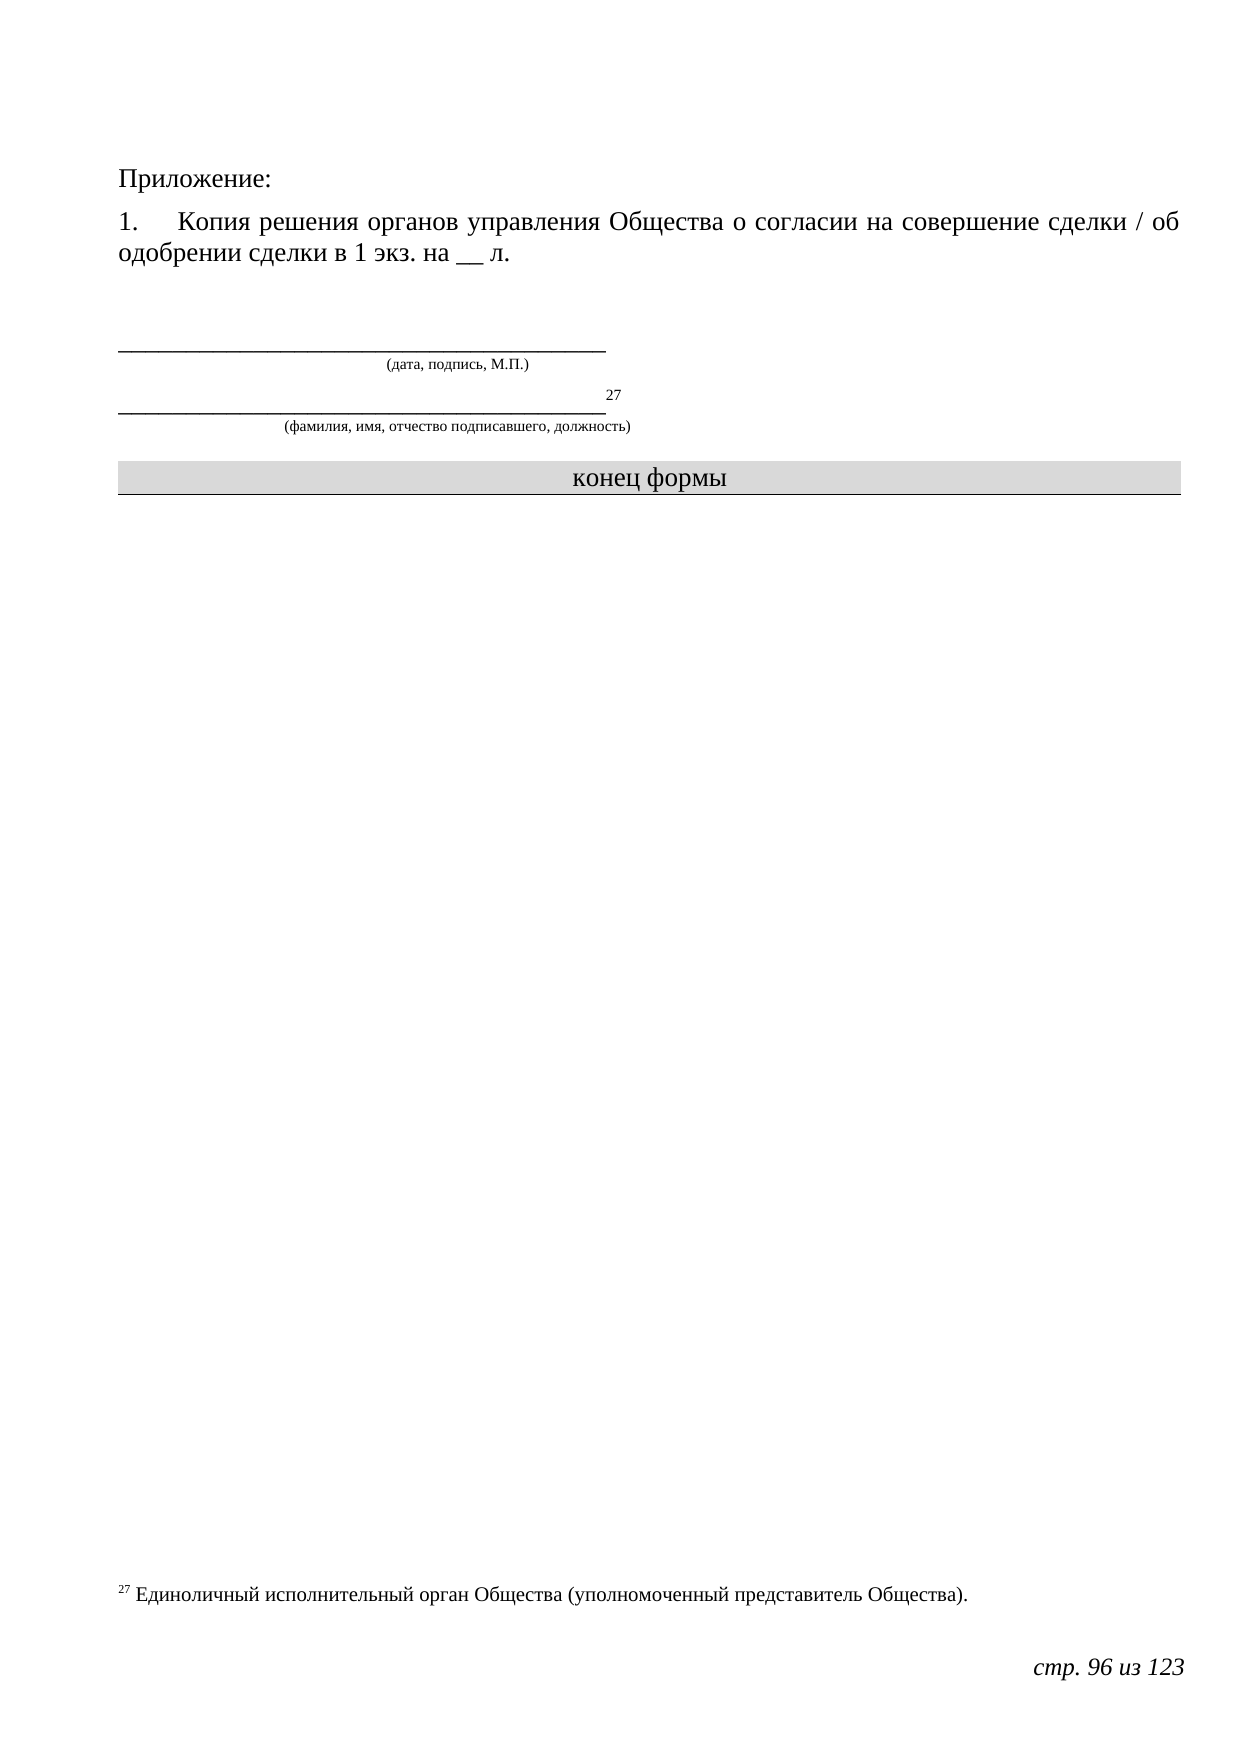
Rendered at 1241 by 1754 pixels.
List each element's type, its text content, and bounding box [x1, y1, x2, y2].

text (дата, подпись, М.П.) [118, 355, 797, 386]
text 1. Копия решения органов управления Общества о согласии на совершение сделки / об одобрении сделки в 1 экз. на __ л. [118, 205, 1181, 268]
text Приложение: [118, 162, 1181, 193]
text ____________________________________ [118, 324, 1181, 355]
text конец формы [118, 461, 1181, 494]
text ____________________________________ [118, 386, 1181, 417]
text (фамилия, имя, отчество подписавшего, должность) [118, 417, 797, 448]
